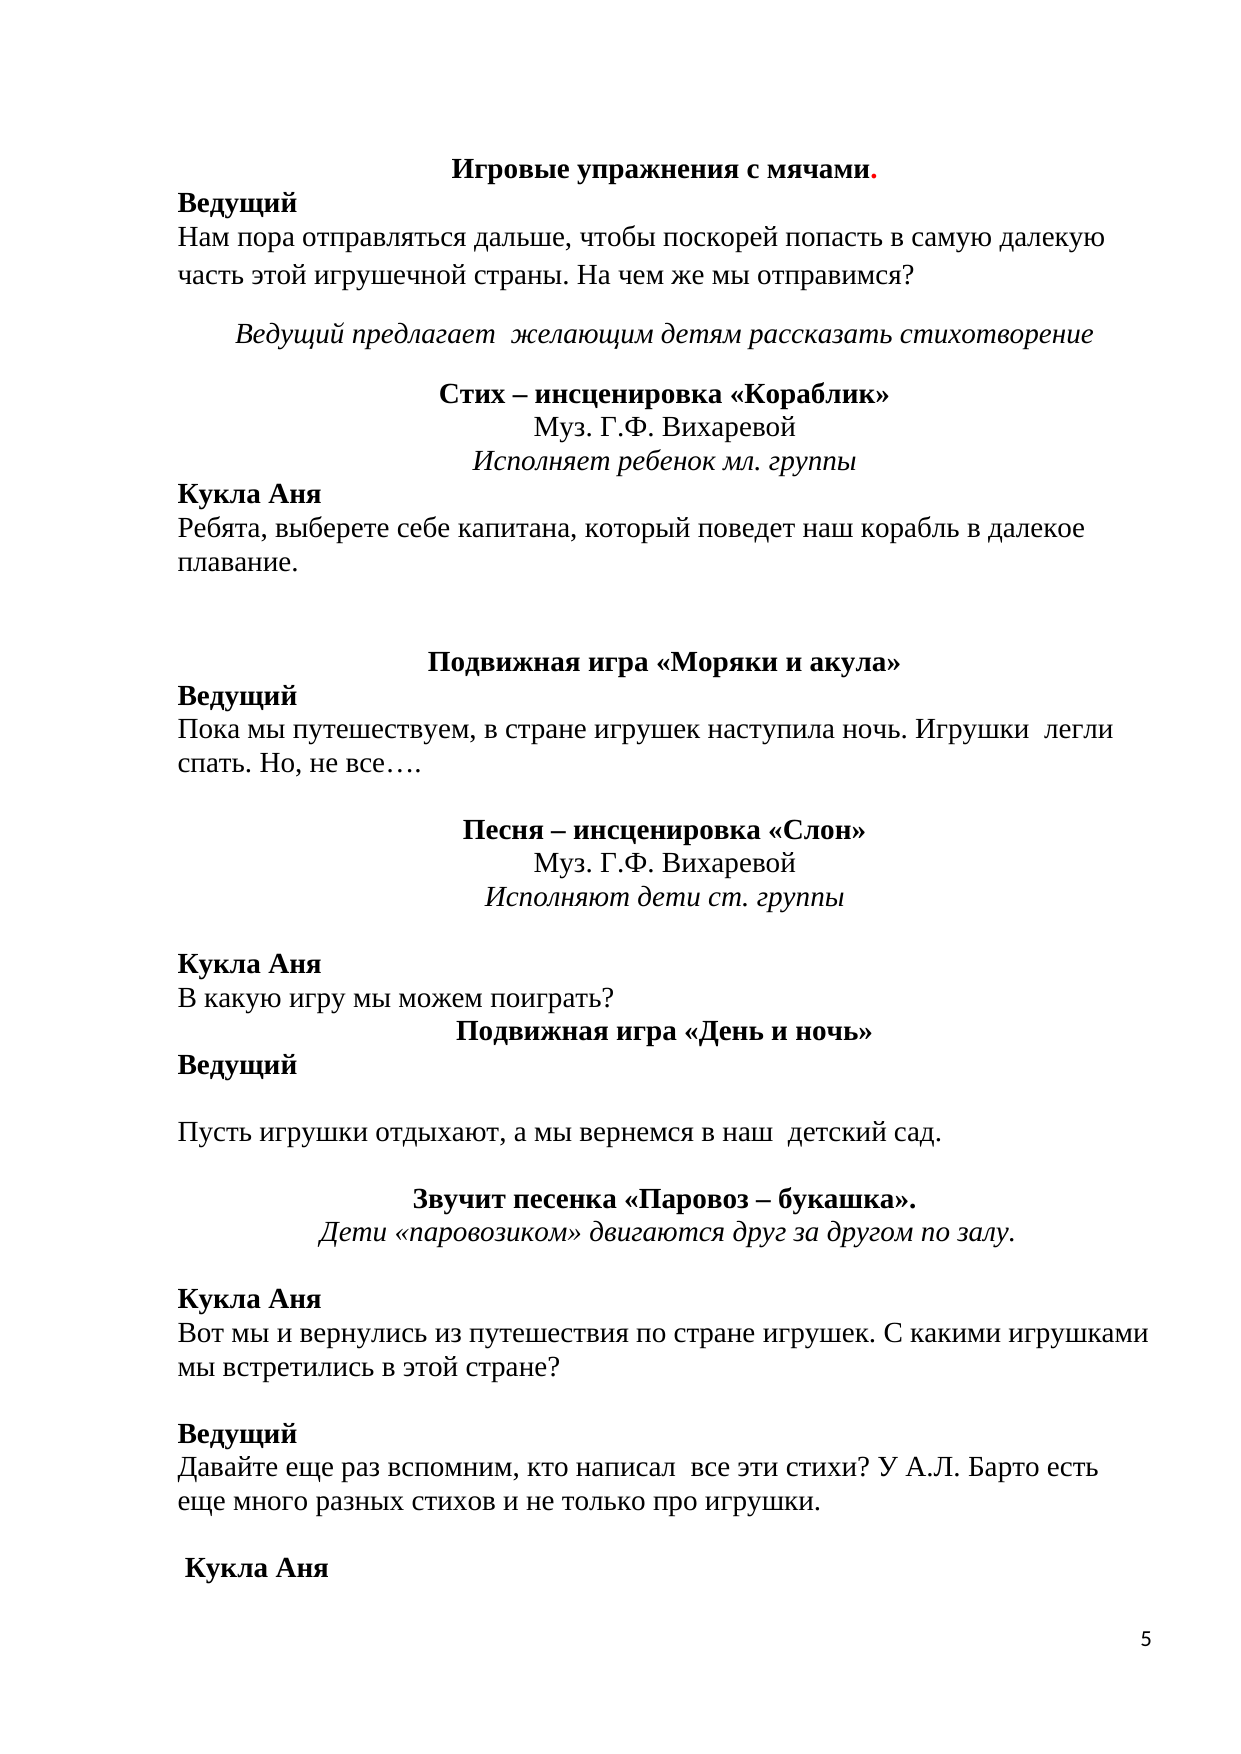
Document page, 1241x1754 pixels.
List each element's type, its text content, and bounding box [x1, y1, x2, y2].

text Ребята, выберете себе капитана, который поведет наш корабль в далекое плавание. [177, 510, 1152, 577]
text Кукла Аня [177, 477, 1152, 510]
text Звучит песенка «Паровоз – букашка». [177, 1181, 1152, 1214]
text Пока мы путешествуем, в стране игрушек наступила ночь. Игрушки легли спать. Но, не все…. [177, 711, 1152, 778]
text Муз. Г.Ф. Вихаревой [177, 846, 1152, 879]
text Ведущий [177, 185, 1152, 219]
text Кукла Аня [177, 1282, 1152, 1315]
text Ведущий предлагает желающим детям рассказать стихотворение [177, 317, 1152, 350]
text Кукла Аня [177, 946, 1152, 980]
text Ведущий [177, 1416, 1152, 1449]
text Ведущий [177, 678, 1152, 711]
text Исполняет ребенок мл. группы [177, 443, 1152, 477]
text Давайте еще раз вспомним, кто написал все эти стихи? У А.Л. Барто есть еще много разных стихов и не только про игрушки. [177, 1449, 1152, 1516]
text Стих – инсценировка «Кораблик» [177, 376, 1152, 409]
text Подвижная игра «День и ночь» [177, 1013, 1152, 1047]
text Муз. Г.Ф. Вихаревой [177, 409, 1152, 443]
text Нам пора отправляться дальше, чтобы поскорей попасть в самую далекую часть этой игрушечной страны. На чем же мы отправимся? [177, 219, 1152, 291]
text Игровые упражнения с мячами. [177, 152, 1152, 185]
text Ведущий [177, 1047, 1152, 1080]
text Кукла Аня [177, 1550, 1152, 1583]
text Подвижная игра «Моряки и акула» [177, 644, 1152, 678]
text Дети «паровозиком» двигаются друг за другом по залу. [177, 1214, 1152, 1248]
text В какую игру мы можем поиграть? [177, 980, 1152, 1013]
text Пусть игрушки отдыхают, а мы вернемся в наш детский сад. [177, 1114, 1152, 1147]
text Песня – инсценировка «Слон» [177, 812, 1152, 846]
text Вот мы и вернулись из путешествия по стране игрушек. С какими игрушками мы встретились в этой стране? [177, 1315, 1152, 1382]
text Исполняют дети ст. группы [177, 879, 1152, 913]
